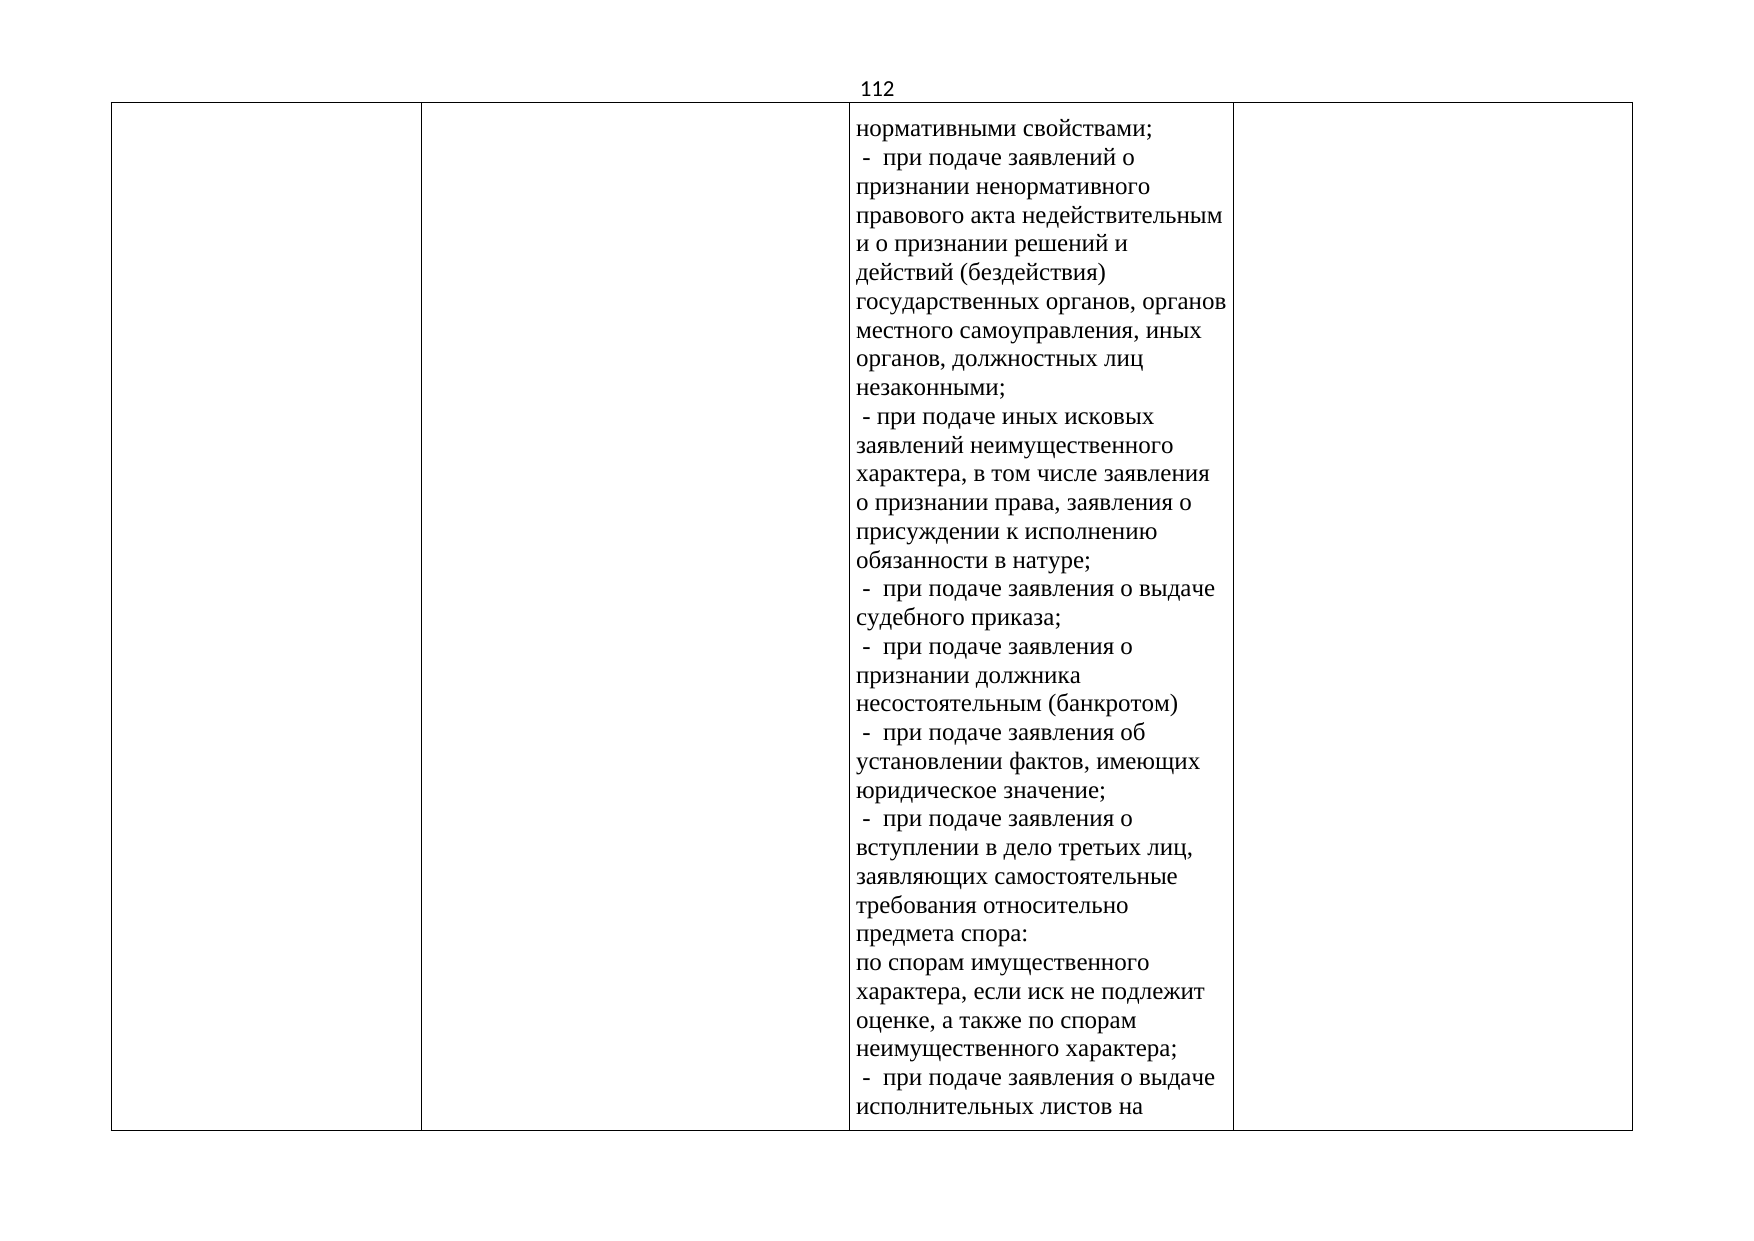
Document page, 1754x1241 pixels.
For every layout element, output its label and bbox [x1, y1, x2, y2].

table_cell [850, 103, 1233, 1130]
table_cell [1234, 103, 1632, 1130]
table_cell [112, 103, 421, 1130]
table_cell [422, 103, 849, 1130]
